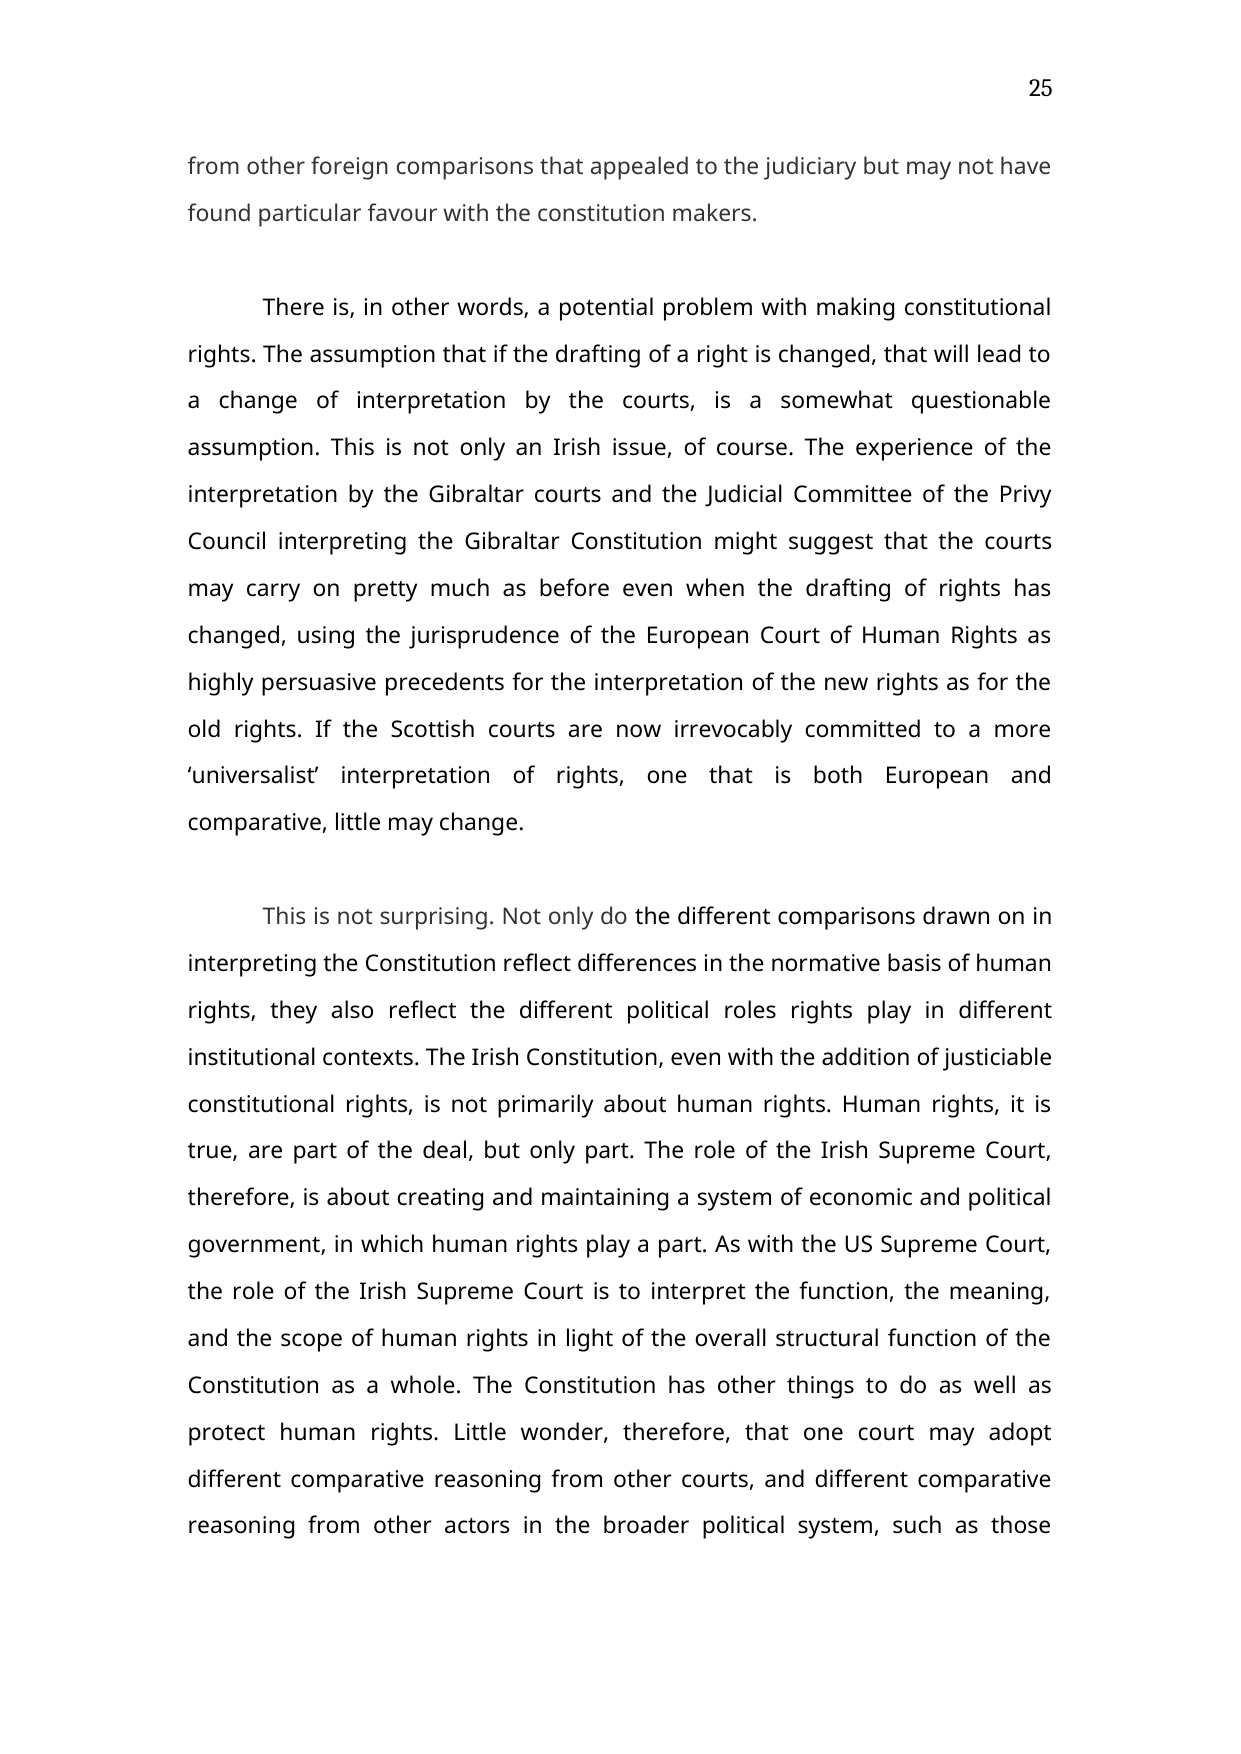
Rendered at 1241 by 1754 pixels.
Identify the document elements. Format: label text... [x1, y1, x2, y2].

text There is, in other words, a potential problem with making constitutional rights. The assumption that if the drafting of a right is changed, that will lead to a change of interpretation by the courts, is a somewhat questionable assumption. This is not only an Irish issue, of course. The experience of the interpretation by the Gibraltar courts and the Judicial Committee of the Privy Council interpreting the Gibraltar Constitution might suggest that the courts may carry on pretty much as before even when the drafting of rights has changed, using the jurisprudence of the European Court of Human Rights as highly persuasive precedents for the interpretation of the new rights as for the old rights. If the Scottish courts are now irrevocably committed to a more ‘universalist’ interpretation of rights, one that is both European and comparative, little may change. [187, 291, 1053, 837]
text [187, 900, 1053, 1541]
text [187, 150, 1053, 228]
